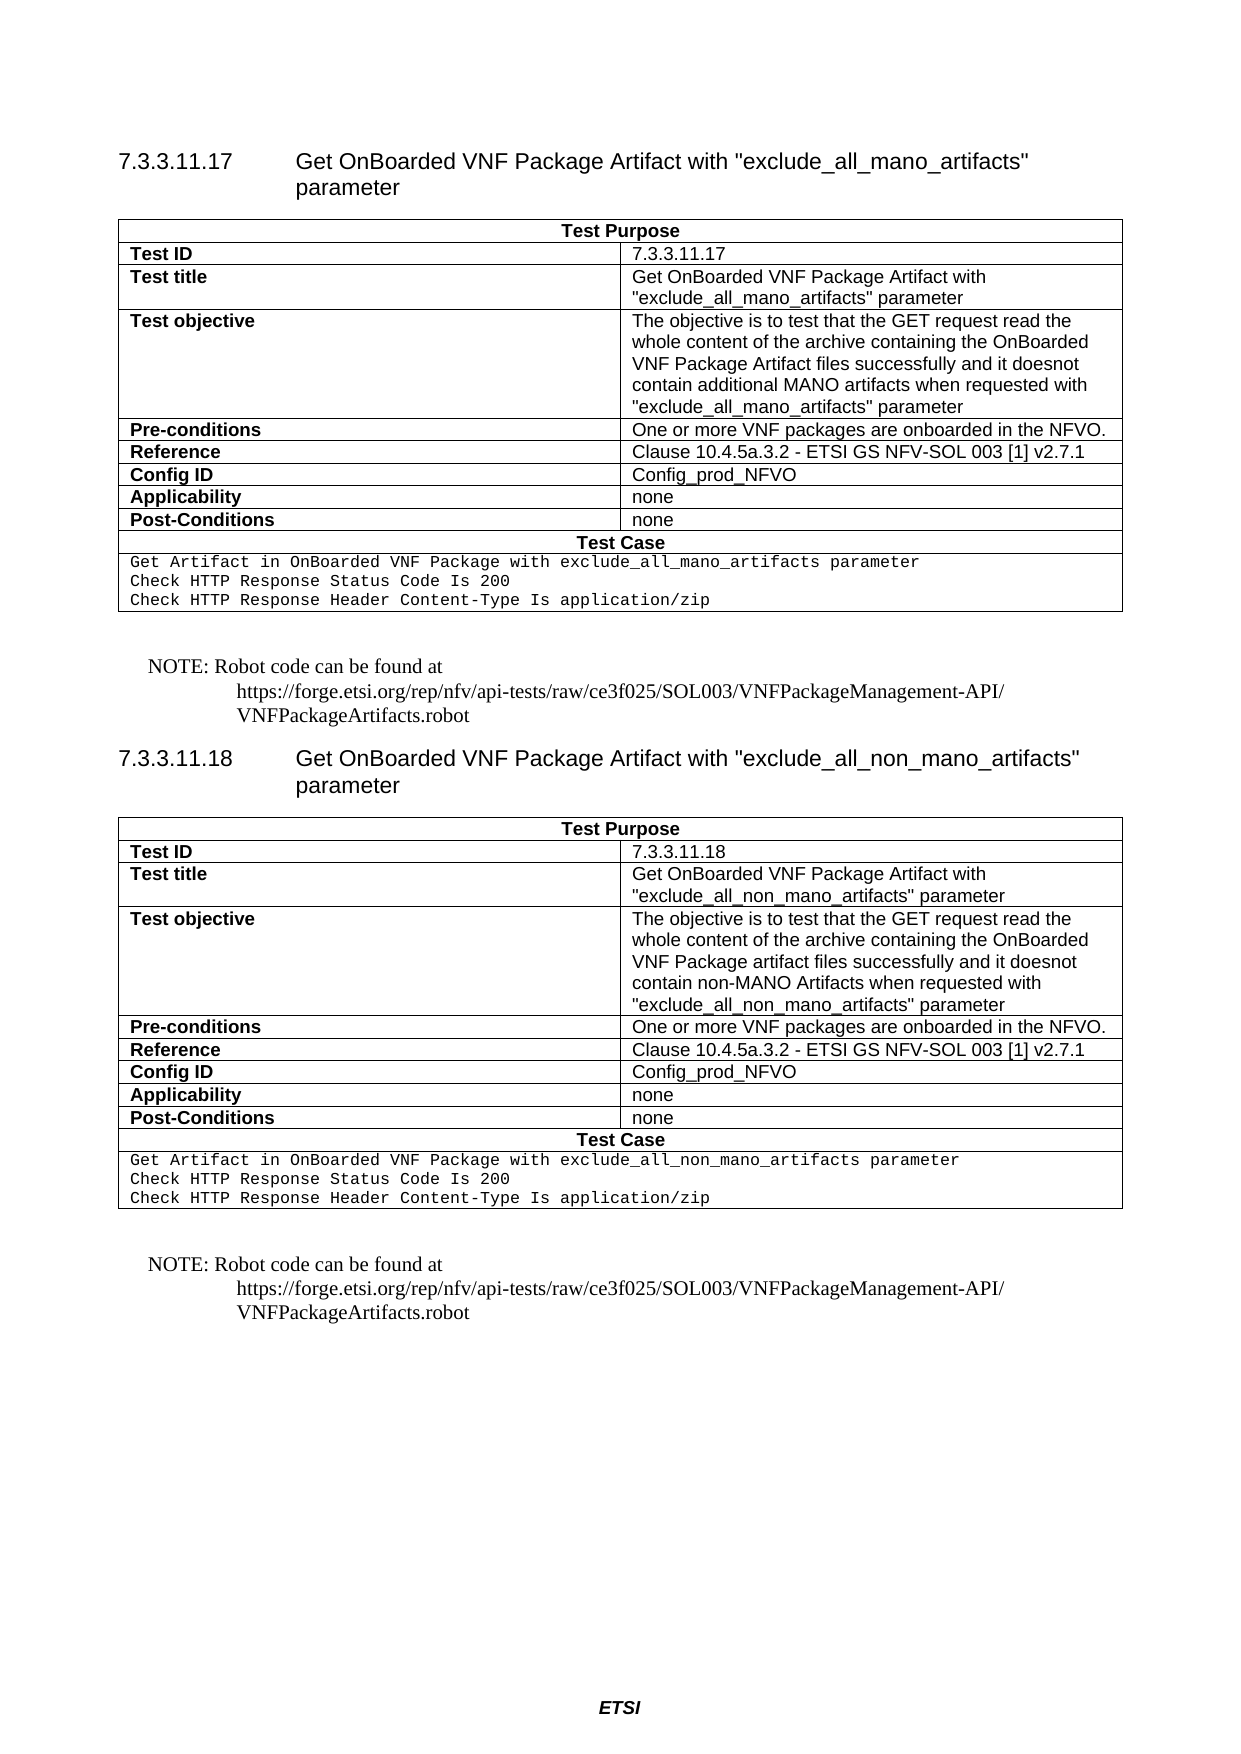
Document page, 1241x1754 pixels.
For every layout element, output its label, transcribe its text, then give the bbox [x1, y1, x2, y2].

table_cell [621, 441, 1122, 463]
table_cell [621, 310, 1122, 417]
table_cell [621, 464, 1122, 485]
subtitle 7.3.3.11.17 Get OnBoarded VNF Package Artifact with "exclude_all_mano_artifacts" parameter [118, 148, 1122, 200]
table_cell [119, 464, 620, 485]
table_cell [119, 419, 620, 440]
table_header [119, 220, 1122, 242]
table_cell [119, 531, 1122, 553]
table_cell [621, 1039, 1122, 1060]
subtitle 7.3.3.11.18 Get OnBoarded VNF Package Artifact with "exclude_all_non_mano_artifacts" parameter [118, 745, 1122, 798]
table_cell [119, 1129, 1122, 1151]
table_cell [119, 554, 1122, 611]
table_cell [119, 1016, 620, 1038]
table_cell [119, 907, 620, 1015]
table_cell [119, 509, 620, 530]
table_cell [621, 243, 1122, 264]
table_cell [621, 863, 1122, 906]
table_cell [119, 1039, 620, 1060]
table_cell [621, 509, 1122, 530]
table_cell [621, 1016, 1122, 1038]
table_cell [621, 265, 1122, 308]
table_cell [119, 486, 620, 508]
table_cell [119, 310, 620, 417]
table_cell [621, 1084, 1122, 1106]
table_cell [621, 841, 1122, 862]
text NOTE: Robot code can be found at https://forge.etsi.org/rep/nfv/api-tests/raw/ce3f025/SOL003/VNFPackageManagement-API/VNFPackageArtifacts.robot [148, 654, 1122, 727]
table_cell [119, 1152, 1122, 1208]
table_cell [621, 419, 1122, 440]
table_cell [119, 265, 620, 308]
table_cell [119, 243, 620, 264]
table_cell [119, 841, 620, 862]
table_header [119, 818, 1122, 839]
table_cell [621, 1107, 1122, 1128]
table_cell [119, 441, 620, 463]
text NOTE: Robot code can be found at https://forge.etsi.org/rep/nfv/api-tests/raw/ce3f025/SOL003/VNFPackageManagement-API/VNFPackageArtifacts.robot [148, 1252, 1122, 1324]
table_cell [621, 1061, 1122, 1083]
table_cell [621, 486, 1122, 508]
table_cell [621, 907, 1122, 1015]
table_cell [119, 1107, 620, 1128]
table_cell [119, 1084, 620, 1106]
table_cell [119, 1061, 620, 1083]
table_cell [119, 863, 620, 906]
